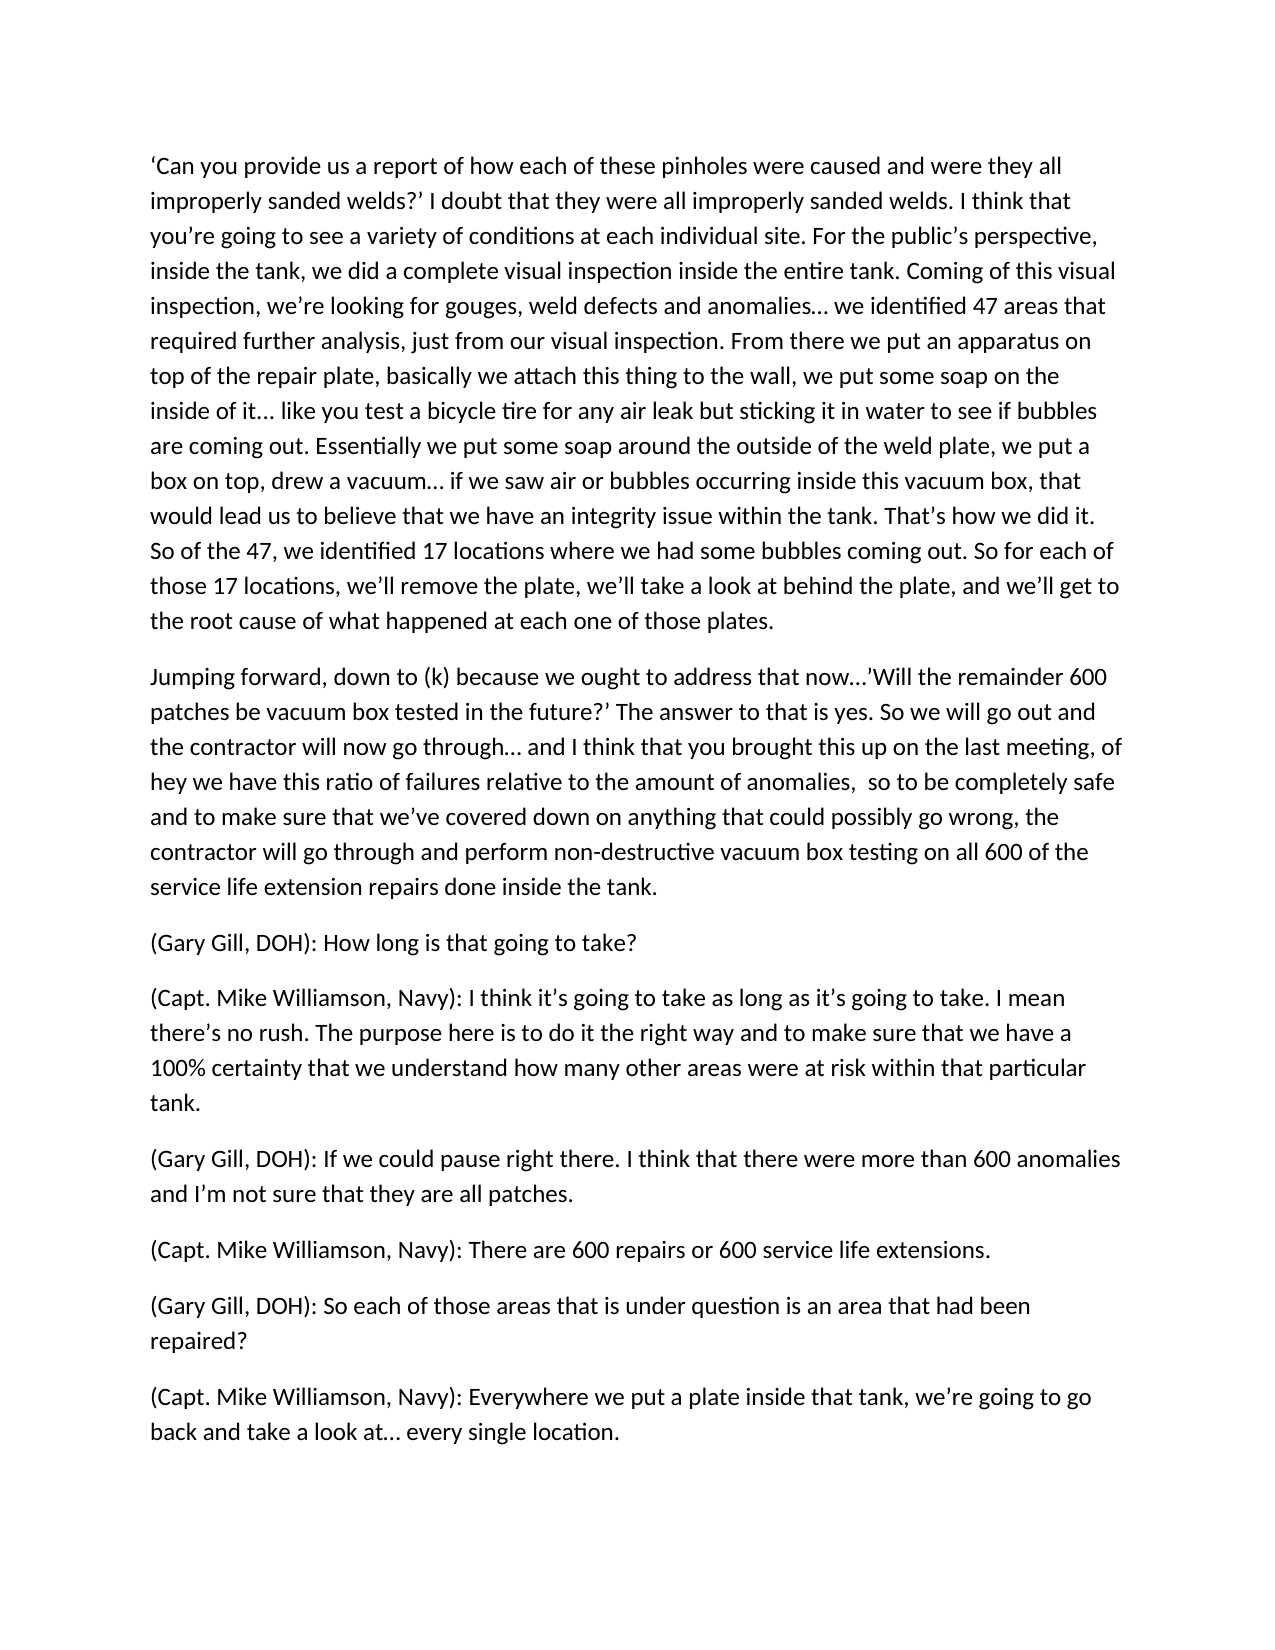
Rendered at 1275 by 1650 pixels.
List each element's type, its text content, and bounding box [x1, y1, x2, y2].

text (Gary Gill, DOH): If we could pause right there. I think that there were more than 600 anomalies and I’m not sure that they are all patches. [150, 1143, 1125, 1209]
text (Gary Gill, DOH): How long is that going to take? [150, 927, 1125, 957]
text ‘Can you provide us a report of how each of these pinholes were caused and were they all improperly sanded welds?’ I doubt that they were all improperly sanded welds. I think that you’re going to see a variety of conditions at each individual site. For the public’s perspective, inside the tank, we did a complete visual inspection inside the entire tank. Coming of this visual inspection, we’re looking for gouges, weld defects and anomalies… we identified 47 areas that required further analysis, just from our visual inspection. From there we put an apparatus on top of the repair plate, basically we attach this thing to the wall, we put some soap on the inside of it... like you test a bicycle tire for any air leak but sticking it in water to see if bubbles are coming out. Essentially we put some soap around the outside of the weld plate, we put a box on top, drew a vacuum… if we saw air or bubbles occurring inside this vacuum box, that would lead us to believe that we have an integrity issue within the tank. That’s how we did it. So of the 47, we identified 17 locations where we had some bubbles coming out. So for each of those 17 locations, we’ll remove the plate, we’ll take a look at behind the plate, and we’ll get to the root cause of what happened at each one of those plates. [150, 150, 1125, 636]
text (Capt. Mike Williamson, Navy): There are 600 repairs or 600 service life extensions. [150, 1234, 1125, 1265]
text (Capt. Mike Williamson, Navy): I think it’s going to take as long as it’s going to take. I mean there’s no rush. The purpose here is to do it the right way and to make sure that we have a 100% certainty that we understand how many other areas were at risk within that particular tank. [150, 982, 1125, 1118]
text Jumping forward, down to (k) because we ought to address that now…’Will the remainder 600 patches be vacuum box tested in the future?’ The answer to that is yes. So we will go out and the contractor will now go through… and I think that you brought this up on the last meeting, of hey we have this ratio of failures relative to the amount of anomalies, so to be completely safe and to make sure that we’ve covered down on anything that could possibly go wrong, the contractor will go through and perform non-destructive vacuum box testing on all 600 of the service life extension repairs done inside the tank. [150, 661, 1125, 901]
text (Capt. Mike Williamson, Navy): Everywhere we put a plate inside that tank, we’re going to go back and take a look at… every single location. [150, 1381, 1125, 1446]
text (Gary Gill, DOH): So each of those areas that is under question is an area that had been repaired? [150, 1290, 1125, 1356]
